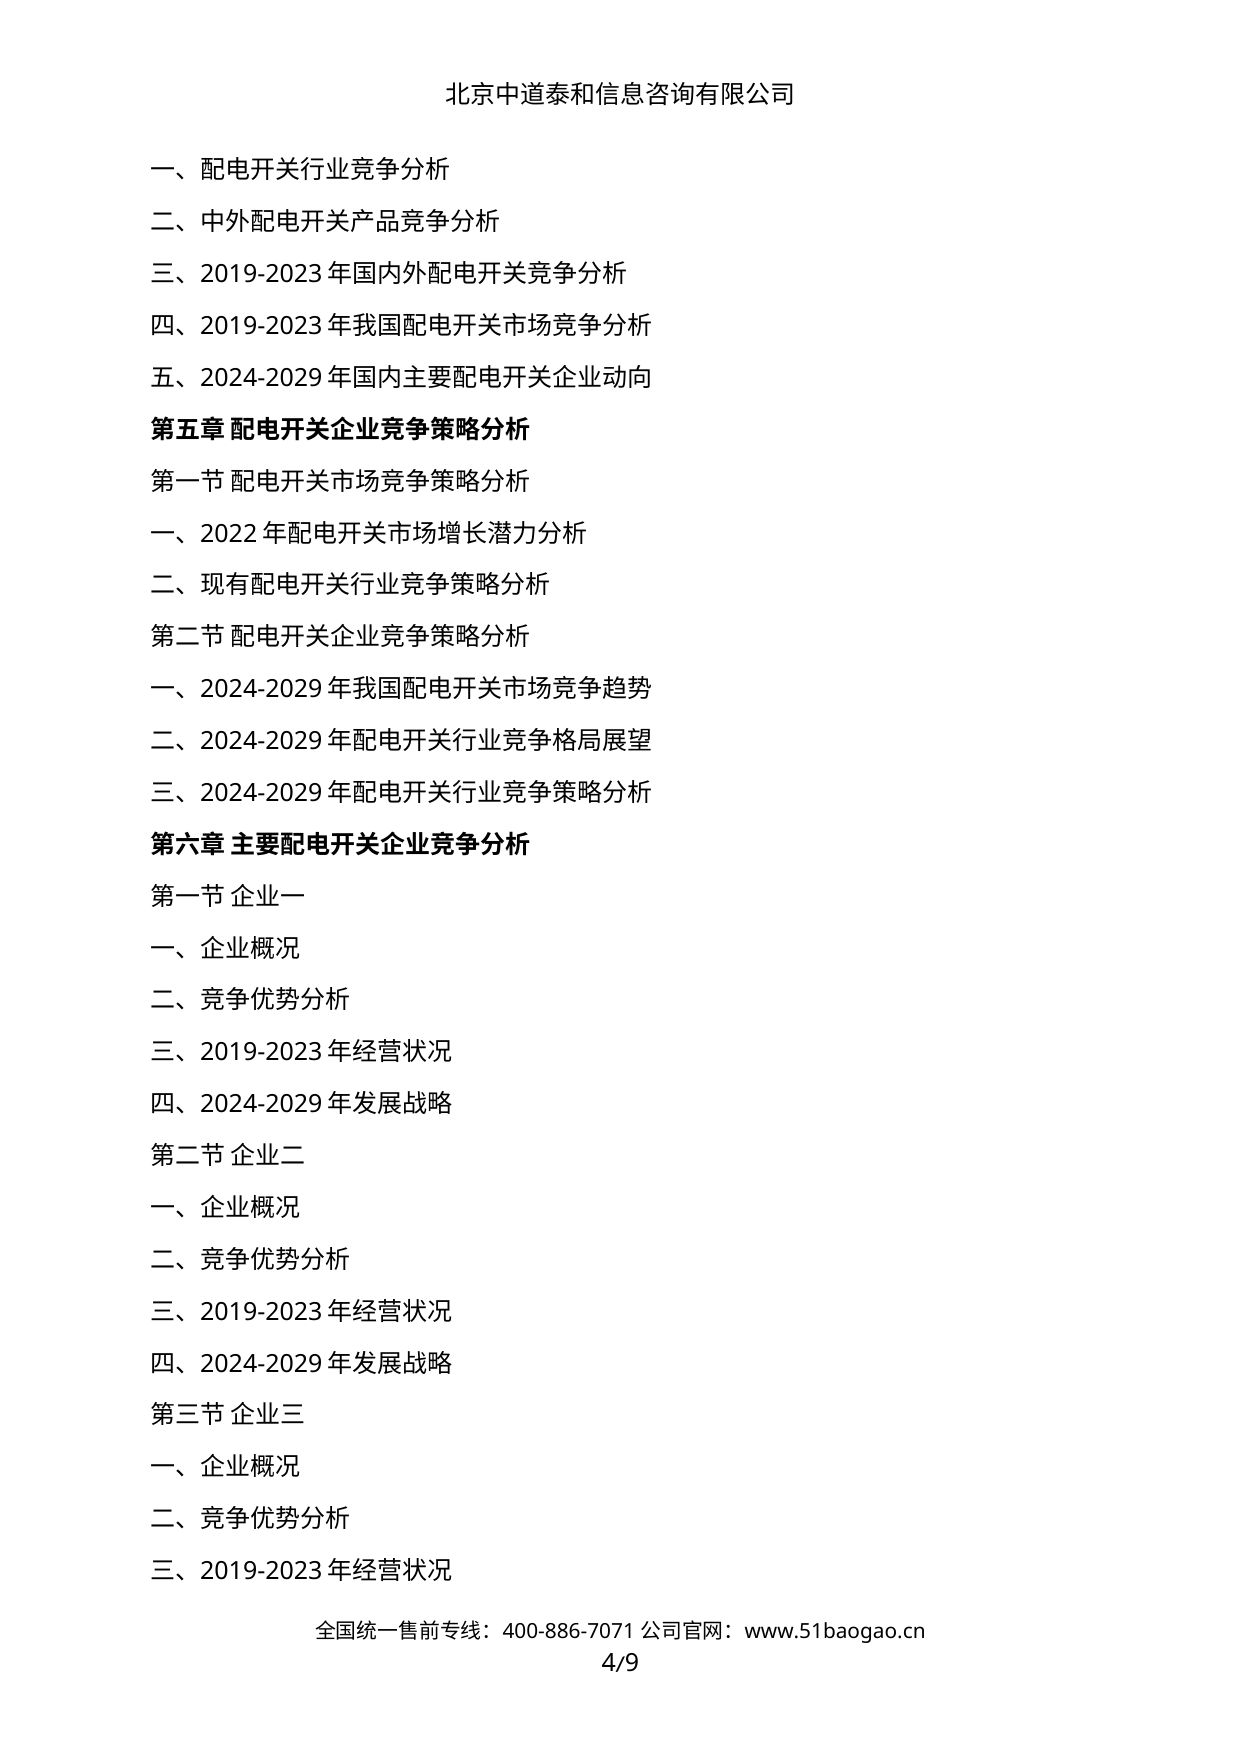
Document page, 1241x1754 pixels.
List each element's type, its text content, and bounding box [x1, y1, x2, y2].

text 一、2024-2029年我国配电开关市场竞争趋势 [150, 669, 1090, 705]
text 二、竞争优势分析 [150, 1239, 1090, 1276]
text 三、2019-2023年经营状况 [150, 1551, 1090, 1587]
text 二、中外配电开关产品竞争分析 [150, 202, 1090, 238]
text 第六章 主要配电开关企业竞争分析 [150, 824, 1090, 861]
text 一、企业概况 [150, 928, 1090, 964]
text 三、2024-2029年配电开关行业竞争策略分析 [150, 772, 1090, 809]
text 四、2024-2029年发展战略 [150, 1084, 1090, 1120]
text 第二节 企业二 [150, 1136, 1090, 1172]
text 第一节 企业一 [150, 876, 1090, 912]
text 三、2019-2023年经营状况 [150, 1291, 1090, 1327]
text 第三节 企业三 [150, 1395, 1090, 1431]
text 二、2024-2029年配电开关行业竞争格局展望 [150, 721, 1090, 757]
text 三、2019-2023年经营状况 [150, 1032, 1090, 1068]
text 二、竞争优势分析 [150, 1499, 1090, 1535]
text 一、配电开关行业竞争分析 [150, 150, 1090, 186]
text 一、企业概况 [150, 1447, 1090, 1483]
text 三、2019-2023年国内外配电开关竞争分析 [150, 254, 1090, 290]
text 第一节 配电开关市场竞争策略分析 [150, 461, 1090, 497]
text 四、2024-2029年发展战略 [150, 1343, 1090, 1379]
text 一、企业概况 [150, 1187, 1090, 1224]
text 第五章 配电开关企业竞争策略分析 [150, 409, 1090, 446]
text 二、现有配电开关行业竞争策略分析 [150, 565, 1090, 601]
text 四、2019-2023年我国配电开关市场竞争分析 [150, 306, 1090, 342]
text 五、2024-2029年国内主要配电开关企业动向 [150, 357, 1090, 394]
text 二、竞争优势分析 [150, 980, 1090, 1016]
text 第二节 配电开关企业竞争策略分析 [150, 617, 1090, 653]
text 一、2022年配电开关市场增长潜力分析 [150, 513, 1090, 549]
